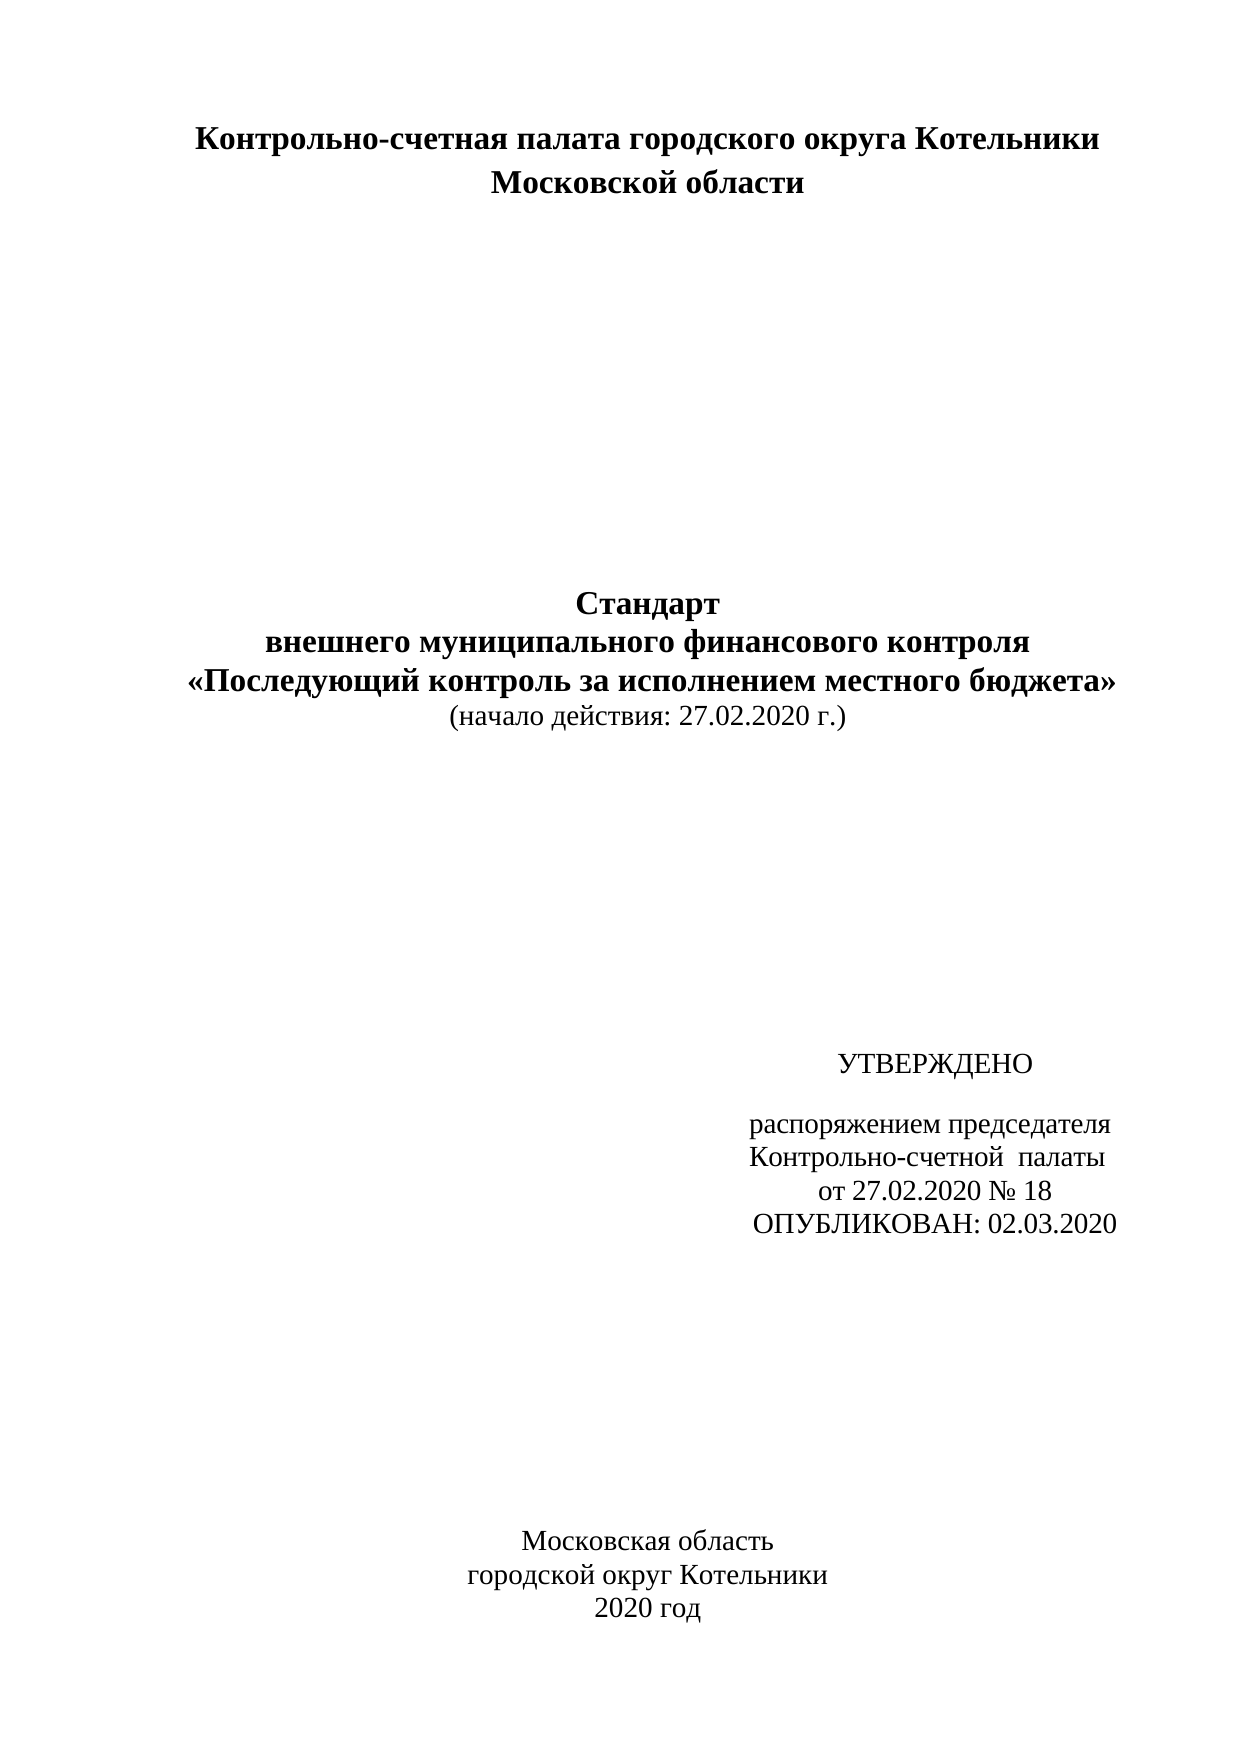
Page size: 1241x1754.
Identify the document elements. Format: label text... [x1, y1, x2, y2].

text городской округ Котельники [148, 1557, 1147, 1590]
text внешнего муниципального финансового контроля [148, 622, 1147, 660]
text 2020 год [148, 1590, 1147, 1624]
text «Последующий контроль за исполнением местного бюджета» [148, 660, 1152, 698]
text Стандарт [148, 583, 1147, 622]
text Контрольно-счетная палата городского округа Котельники Московской области [148, 118, 1147, 201]
text Московская область [148, 1523, 1147, 1557]
text (начало действия: 27.02.2020 г.) [148, 698, 1147, 732]
table_cell ОПУБЛИКОВАН: 02.03.2020 [738, 1207, 1133, 1240]
table_header УТВЕРЖДЕНО распоряжением председателя Контрольно-счетной палаты от 27.02.2020 № 18 [738, 1046, 1133, 1207]
